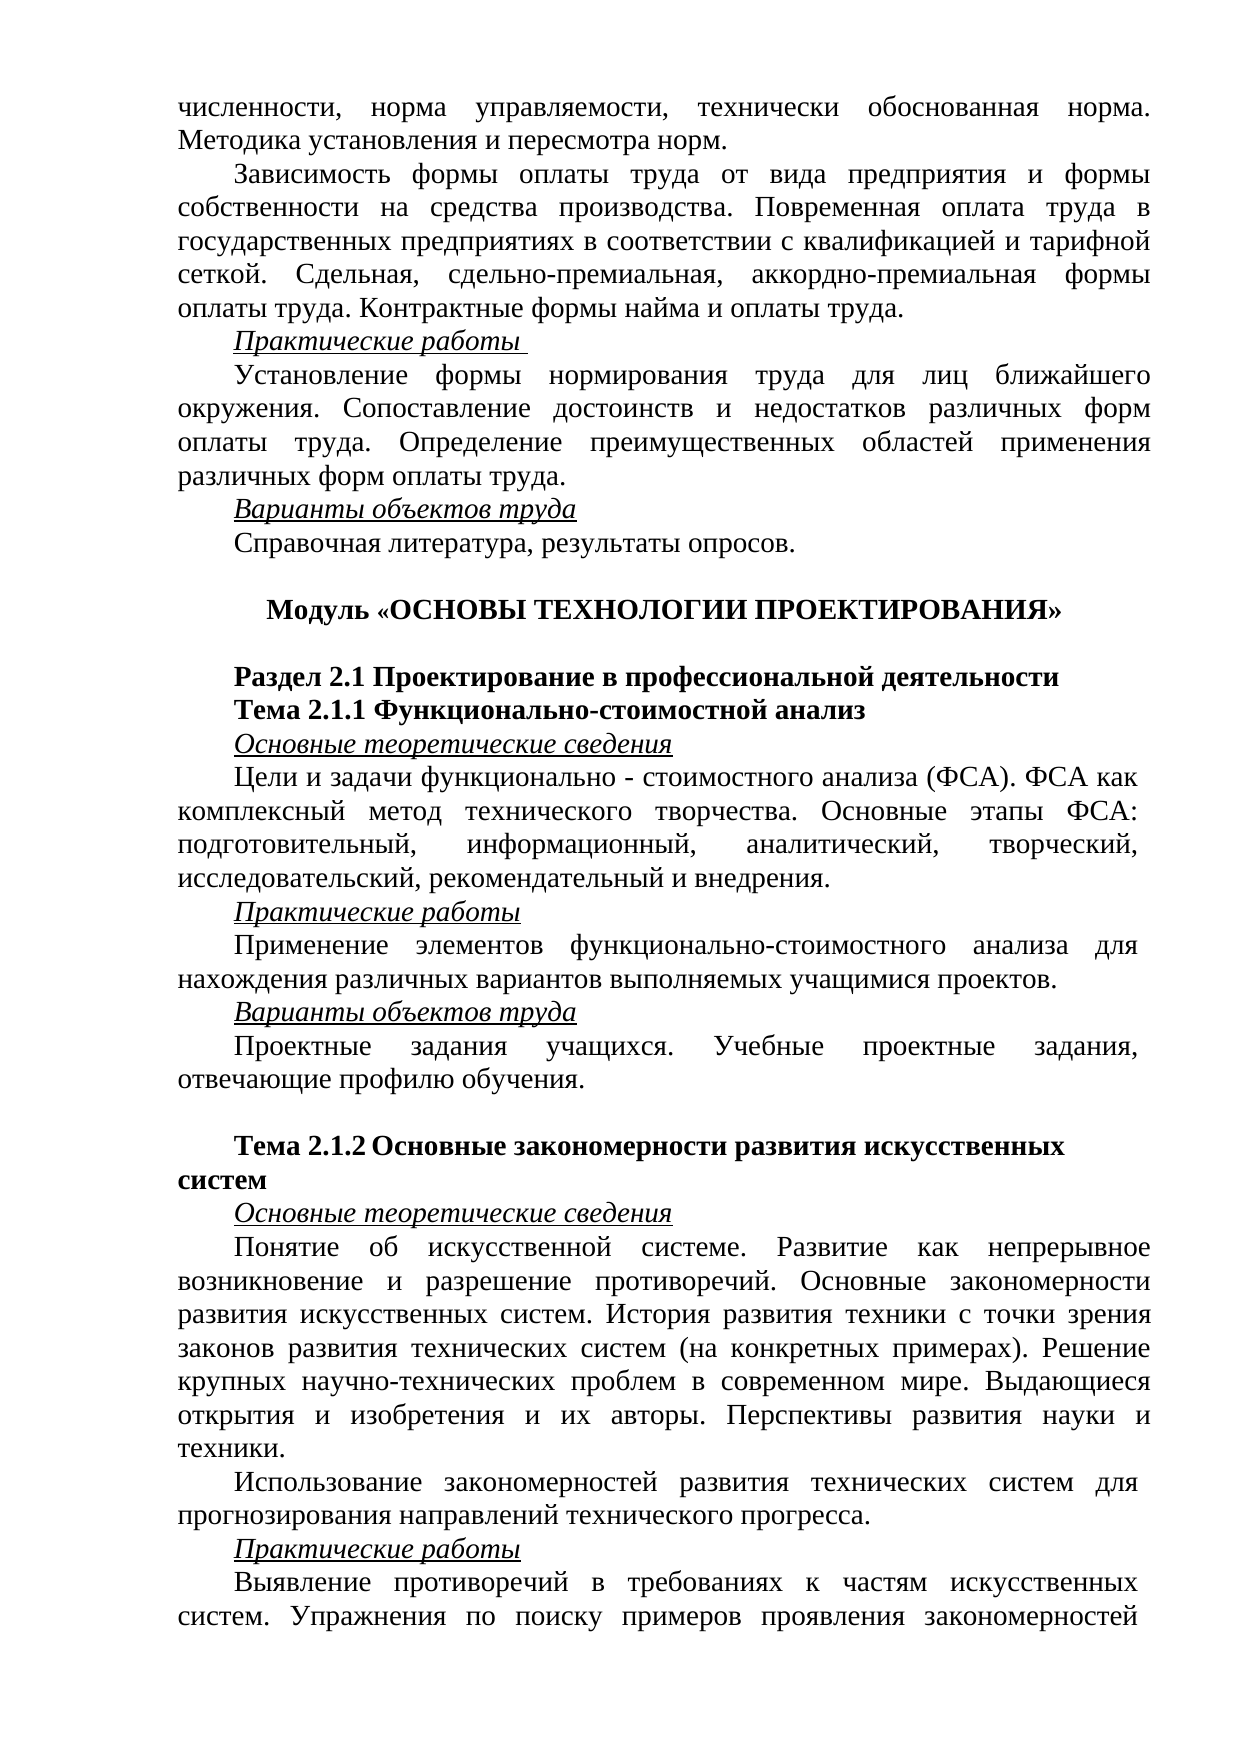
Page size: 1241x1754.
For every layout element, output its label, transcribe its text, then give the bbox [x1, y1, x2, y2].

text Варианты объектов труда [177, 994, 1162, 1028]
text Практические работы [177, 1531, 1162, 1564]
text Основные теоретические сведения [177, 1196, 1162, 1229]
text Проектные задания учащихся. Учебные проектные задания, отвечающие профилю обучения. [177, 1028, 1139, 1095]
text Практические работы [177, 894, 1162, 927]
text Цели и задачи функционально - стоимостного анализа (ФСА). ФСА как комплексный метод технического творчества. Основные этапы ФСА: подготовительный, информационный, аналитический, творческий, исследовательский, рекомендательный и внедрения. [177, 759, 1139, 894]
text Зависимость формы оплаты труда от вида предприятия и формы собственности на средства производства. Повременная оплата труда в государственных предприятиях в соответствии с квалификацией и тарифной сеткой. Сдельная, сдельно-премиальная, аккордно-премиальная формы оплаты труда. Контрактные формы найма и оплаты труда. [177, 156, 1152, 323]
text Использование закономерностей развития технических систем для прогнозирования направлений технического прогресса. [177, 1464, 1139, 1531]
text Практические работы [177, 323, 1152, 357]
text Применение элементов функционально-стоимостного анализа для нахождения различных вариантов выполняемых учащимися проектов. [177, 927, 1139, 994]
text Тема 2.1.1 Функционально-стоимостной анализ [177, 692, 1152, 726]
text Варианты объектов труда [177, 491, 1162, 525]
text Справочная литература, результаты опросов. [177, 525, 1162, 558]
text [177, 89, 1152, 156]
text Установление формы нормирования труда для лиц ближайшего окружения. Сопоставление достоинств и недостатков различных форм оплаты труда. Определение преимущественных областей применения различных форм оплаты труда. [177, 357, 1152, 491]
text Раздел 2.1 Проектирование в профессиональной деятельности [177, 659, 1152, 692]
text Основные теоретические сведения [177, 726, 1162, 759]
text Тема 2.1.2 Основные закономерности развития искусственных систем [177, 1128, 1162, 1196]
text Модуль «ОСНОВЫ ТЕХНОЛОГИИ ПРОЕКТИРОВАНИЯ» [177, 592, 1152, 625]
text Понятие об искусственной системе. Развитие как непрерывное возникновение и разрешение противоречий. Основные закономерности развития искусственных систем. История развития техники с точки зрения законов развития технических систем (на конкретных примерах). Решение крупных научно-технических проблем в современном мире. Выдающиеся открытия и изобретения и их авторы. Перспективы развития науки и техники. [177, 1229, 1152, 1464]
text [177, 1564, 1139, 1632]
